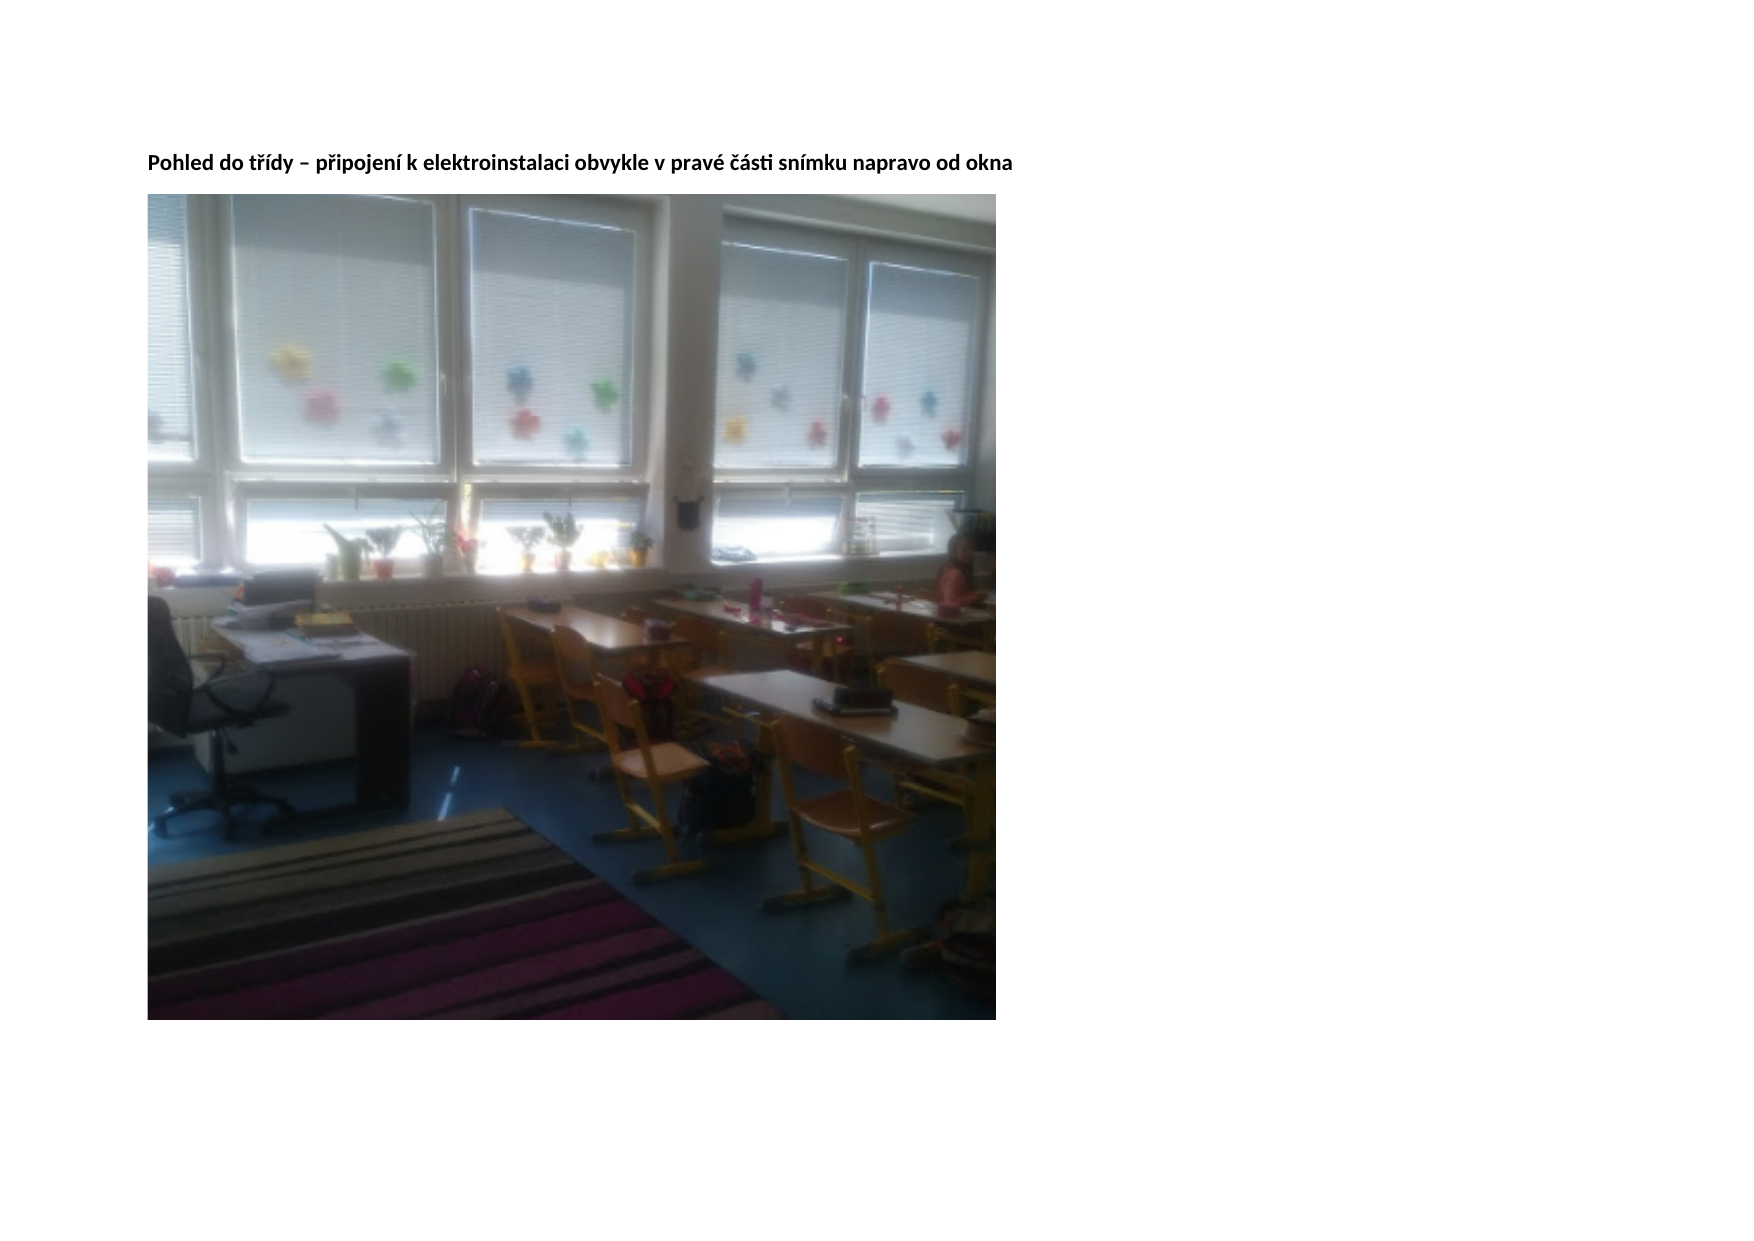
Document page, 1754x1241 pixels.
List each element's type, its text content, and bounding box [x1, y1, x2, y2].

picture [147, 194, 996, 1020]
text Pohled do třídy – připojení k elektroinstalaci obvykle v pravé části snímku napravo od okna [148, 148, 1606, 176]
